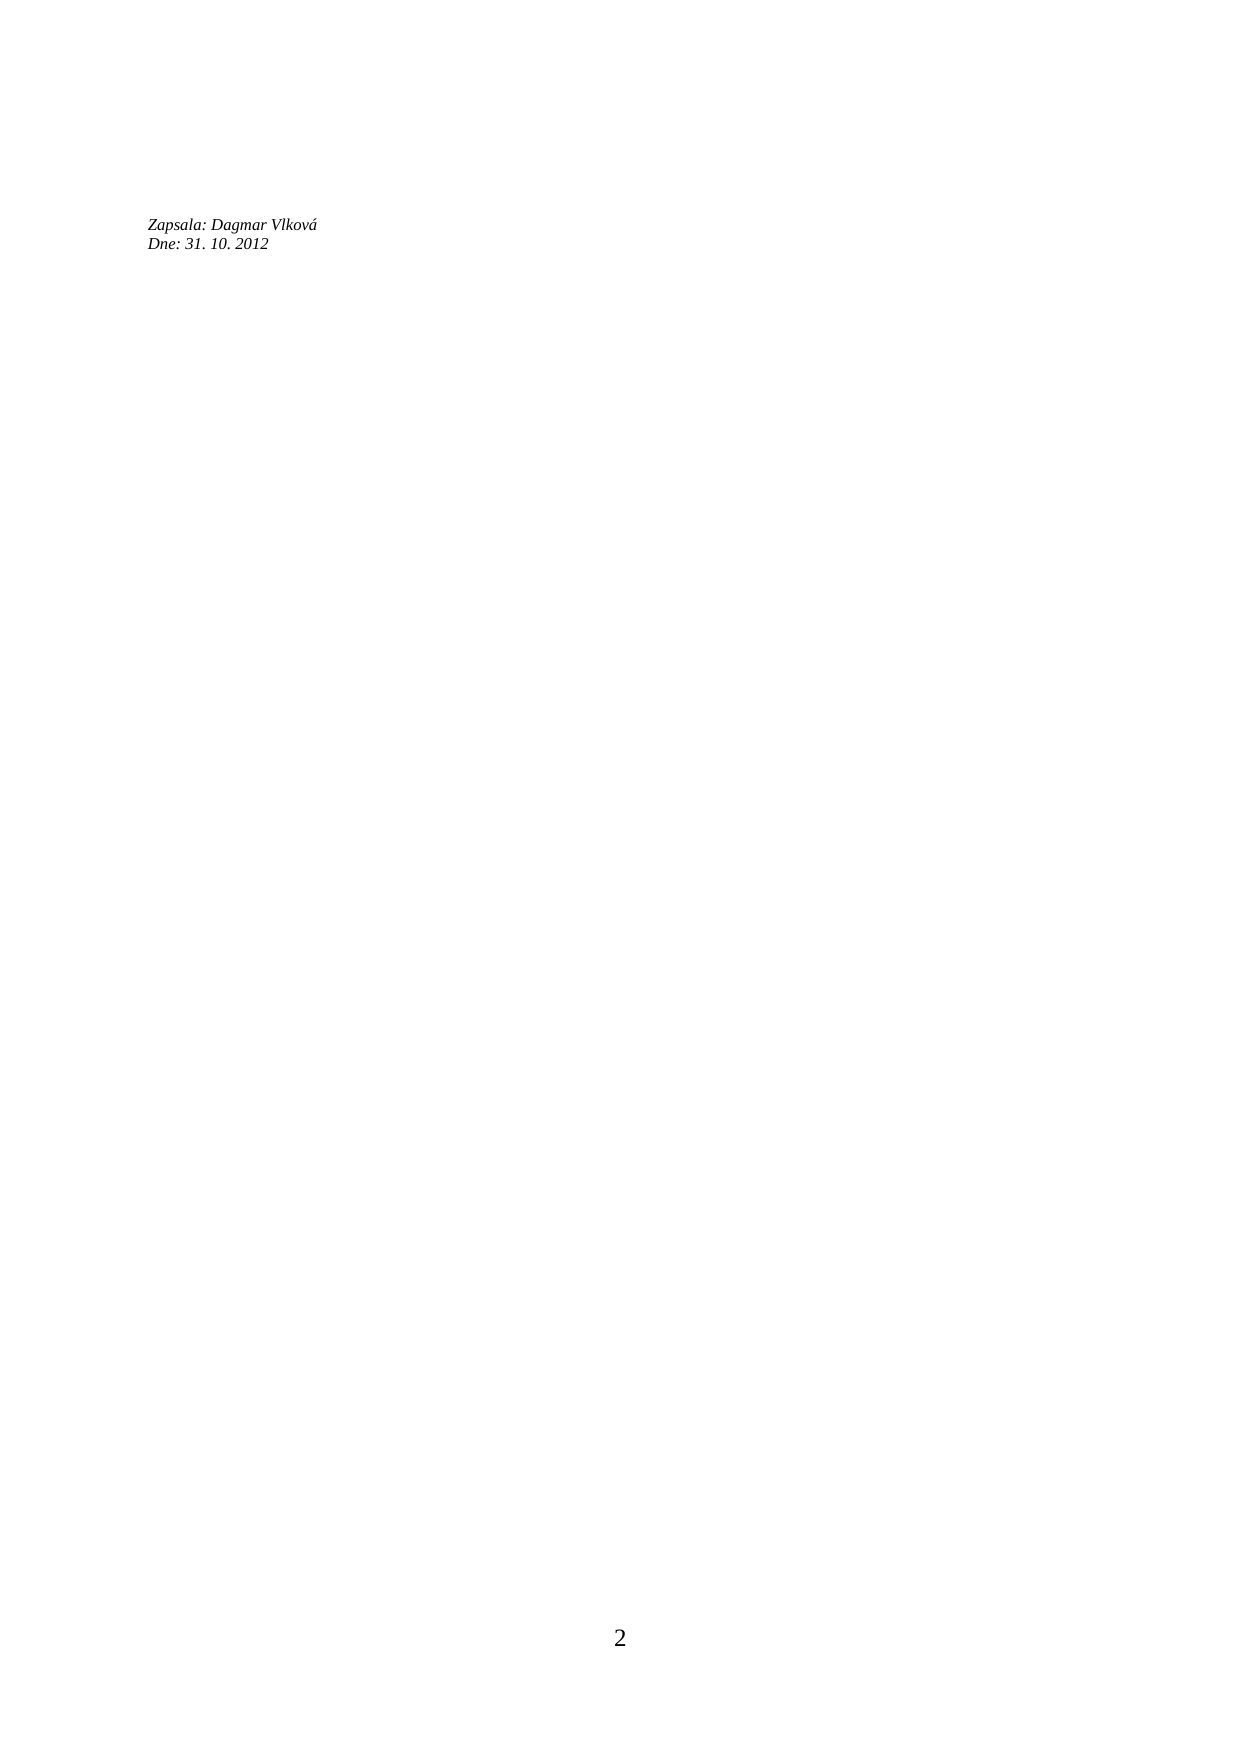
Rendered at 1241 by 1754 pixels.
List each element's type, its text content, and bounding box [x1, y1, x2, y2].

text Dne: 31. 10. 2012 [110, 234, 1093, 253]
text Zapsala: Dagmar Vlková [148, 215, 1093, 234]
